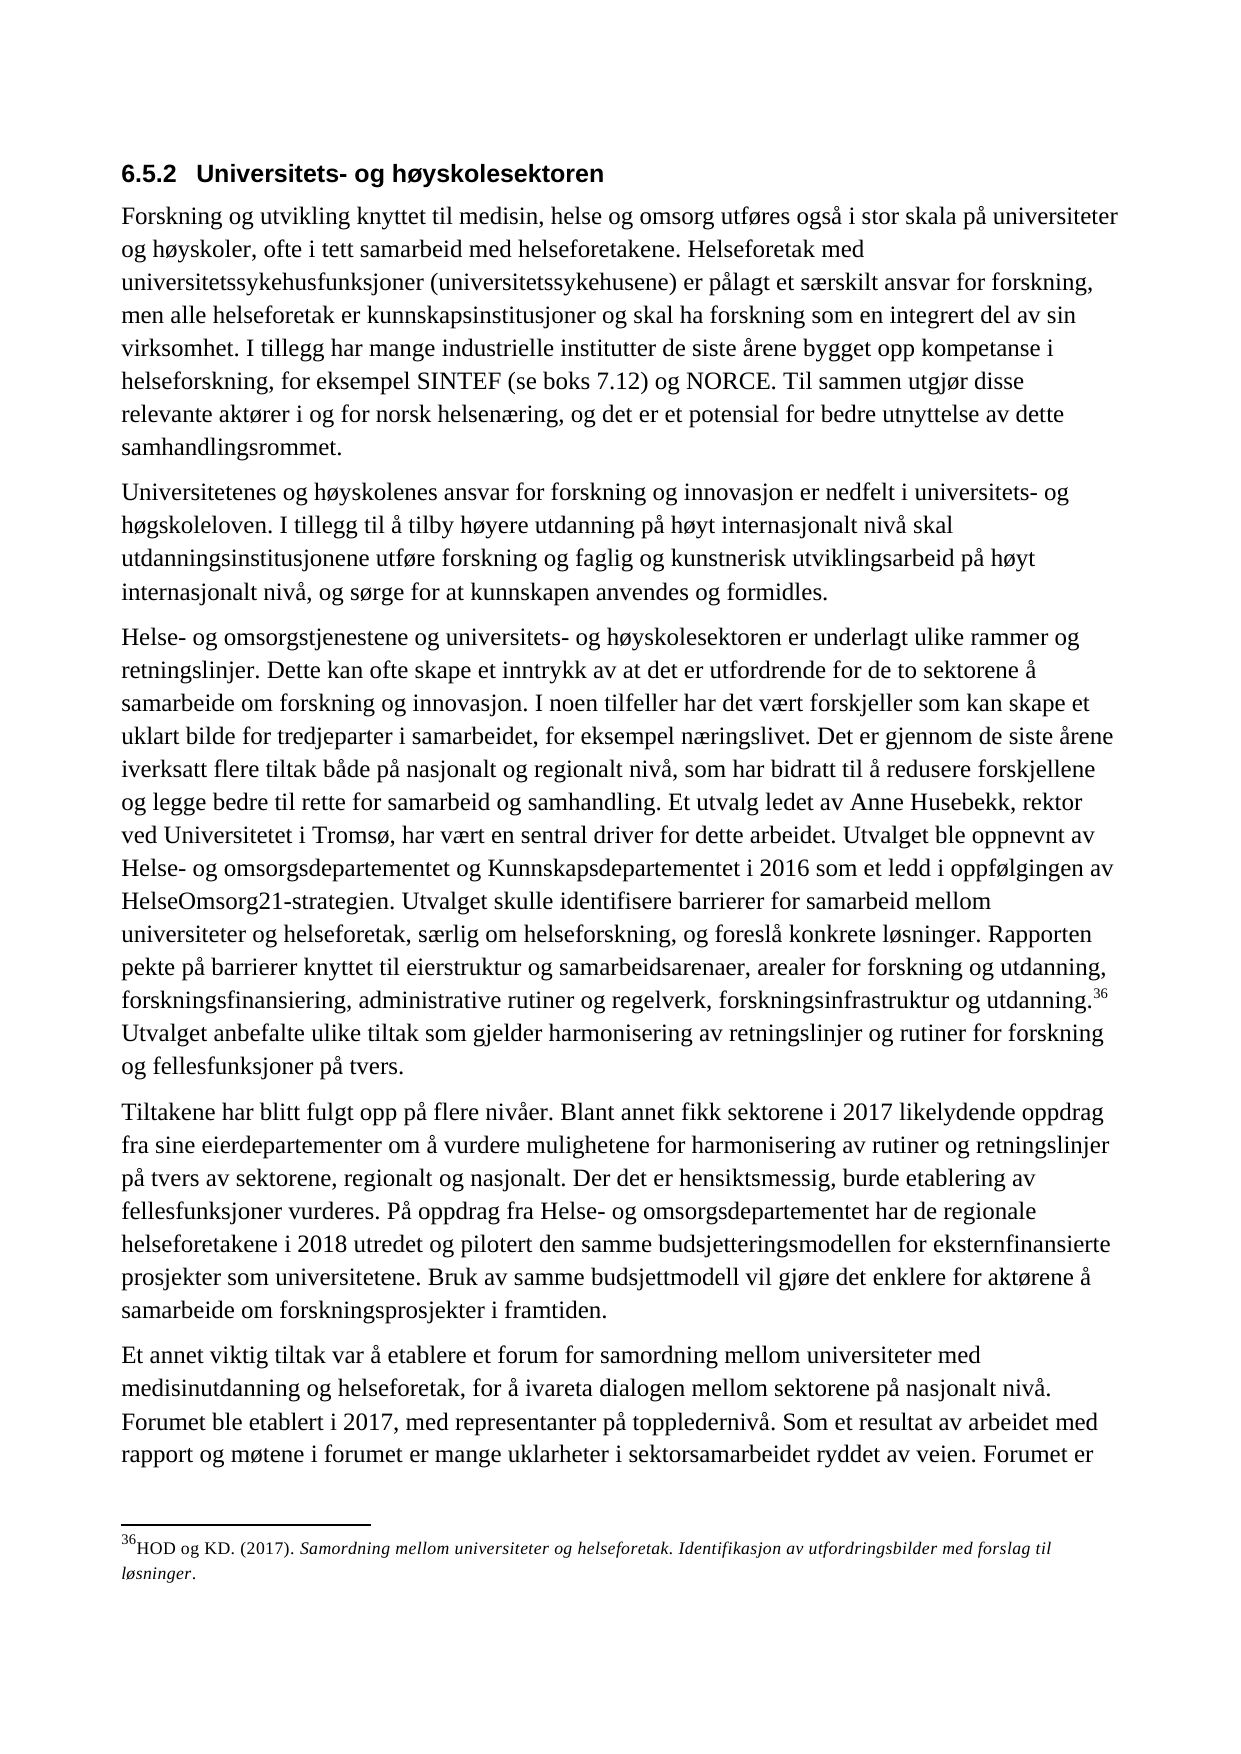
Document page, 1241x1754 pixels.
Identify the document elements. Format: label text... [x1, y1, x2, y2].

subtitle Universitets- og høyskolesektoren [121, 159, 1119, 188]
text Universitetenes og høyskolenes ansvar for forskning og innovasjon er nedfelt i universitets- og høgskoleloven. I tillegg til å tilby høyere utdanning på høyt internasjonalt nivå skal utdanningsinstitusjonene utføre forskning og faglig og kunstnerisk utviklingsarbeid på høyt internasjonalt nivå, og sørge for at kunnskapen anvendes og formidles. [121, 477, 1119, 605]
text Helse- og omsorgstjenestene og universitets- og høyskolesektoren er underlagt ulike rammer og retningslinjer. Dette kan ofte skape et inntrykk av at det er utfordrende for de to sektorene å samarbeide om forskning og innovasjon. I noen tilfeller har det vært forskjeller som kan skape et uklart bilde for tredjeparter i samarbeidet, for eksempel næringslivet. Det er gjennom de siste årene iverksatt flere tiltak både på nasjonalt og regionalt nivå, som har bidratt til å redusere forskjellene og legge bedre til rette for samarbeid og samhandling. Et utvalg ledet av Anne Husebekk, rektor ved Universitetet i Tromsø, har vært en sentral driver for dette arbeidet. Utvalget ble oppnevnt av Helse- og omsorgsdepartementet og Kunnskapsdepartementet i 2016 som et ledd i oppfølgingen av HelseOmsorg21-strategien. Utvalget skulle identifisere barrierer for samarbeid mellom universiteter og helseforetak, særlig om helseforskning, og foreslå konkrete løsninger. Rapporten pekte på barrierer knyttet til eierstruktur og samarbeidsarenaer, arealer for forskning og utdanning, forskningsfinansiering, administrative rutiner og regelverk, forskningsinfrastruktur og utdanning. Utvalget anbefalte ulike tiltak som gjelder harmonisering av retningslinjer og rutiner for forskning og fellesfunksjoner på tvers. [121, 622, 1119, 1080]
text Tiltakene har blitt fulgt opp på flere nivåer. Blant annet fikk sektorene i 2017 likelydende oppdrag fra sine eierdepartementer om å vurdere mulighetene for harmonisering av rutiner og retningslinjer på tvers av sektorene, regionalt og nasjonalt. Der det er hensiktsmessig, burde etablering av fellesfunksjoner vurderes. På oppdrag fra Helse- og omsorgsdepartementet har de regionale helseforetakene i 2018 utredet og pilotert den samme budsjetteringsmodellen for eksternfinansierte prosjekter som universitetene. Bruk av samme budsjettmodell vil gjøre det enklere for aktørene å samarbeide om forskningsprosjekter i framtiden. [121, 1097, 1119, 1324]
text Forskning og utvikling knyttet til medisin, helse og omsorg utføres også i stor skala på universiteter og høyskoler, ofte i tett samarbeid med helseforetakene. Helseforetak med universitetssykehusfunksjoner (universitetssykehusene) er pålagt et særskilt ansvar for forskning, men alle helseforetak er kunnskapsinstitusjoner og skal ha forskning som en integrert del av sin virksomhet. I tillegg har mange industrielle institutter de siste årene bygget opp kompetanse i helseforskning, for eksempel SINTEF (se boks 7.12) og NORCE. Til sammen utgjør disse relevante aktører i og for norsk helsenæring, og det er et potensial for bedre utnyttelse av dette samhandlingsrommet. [121, 201, 1119, 461]
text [121, 1341, 1119, 1468]
